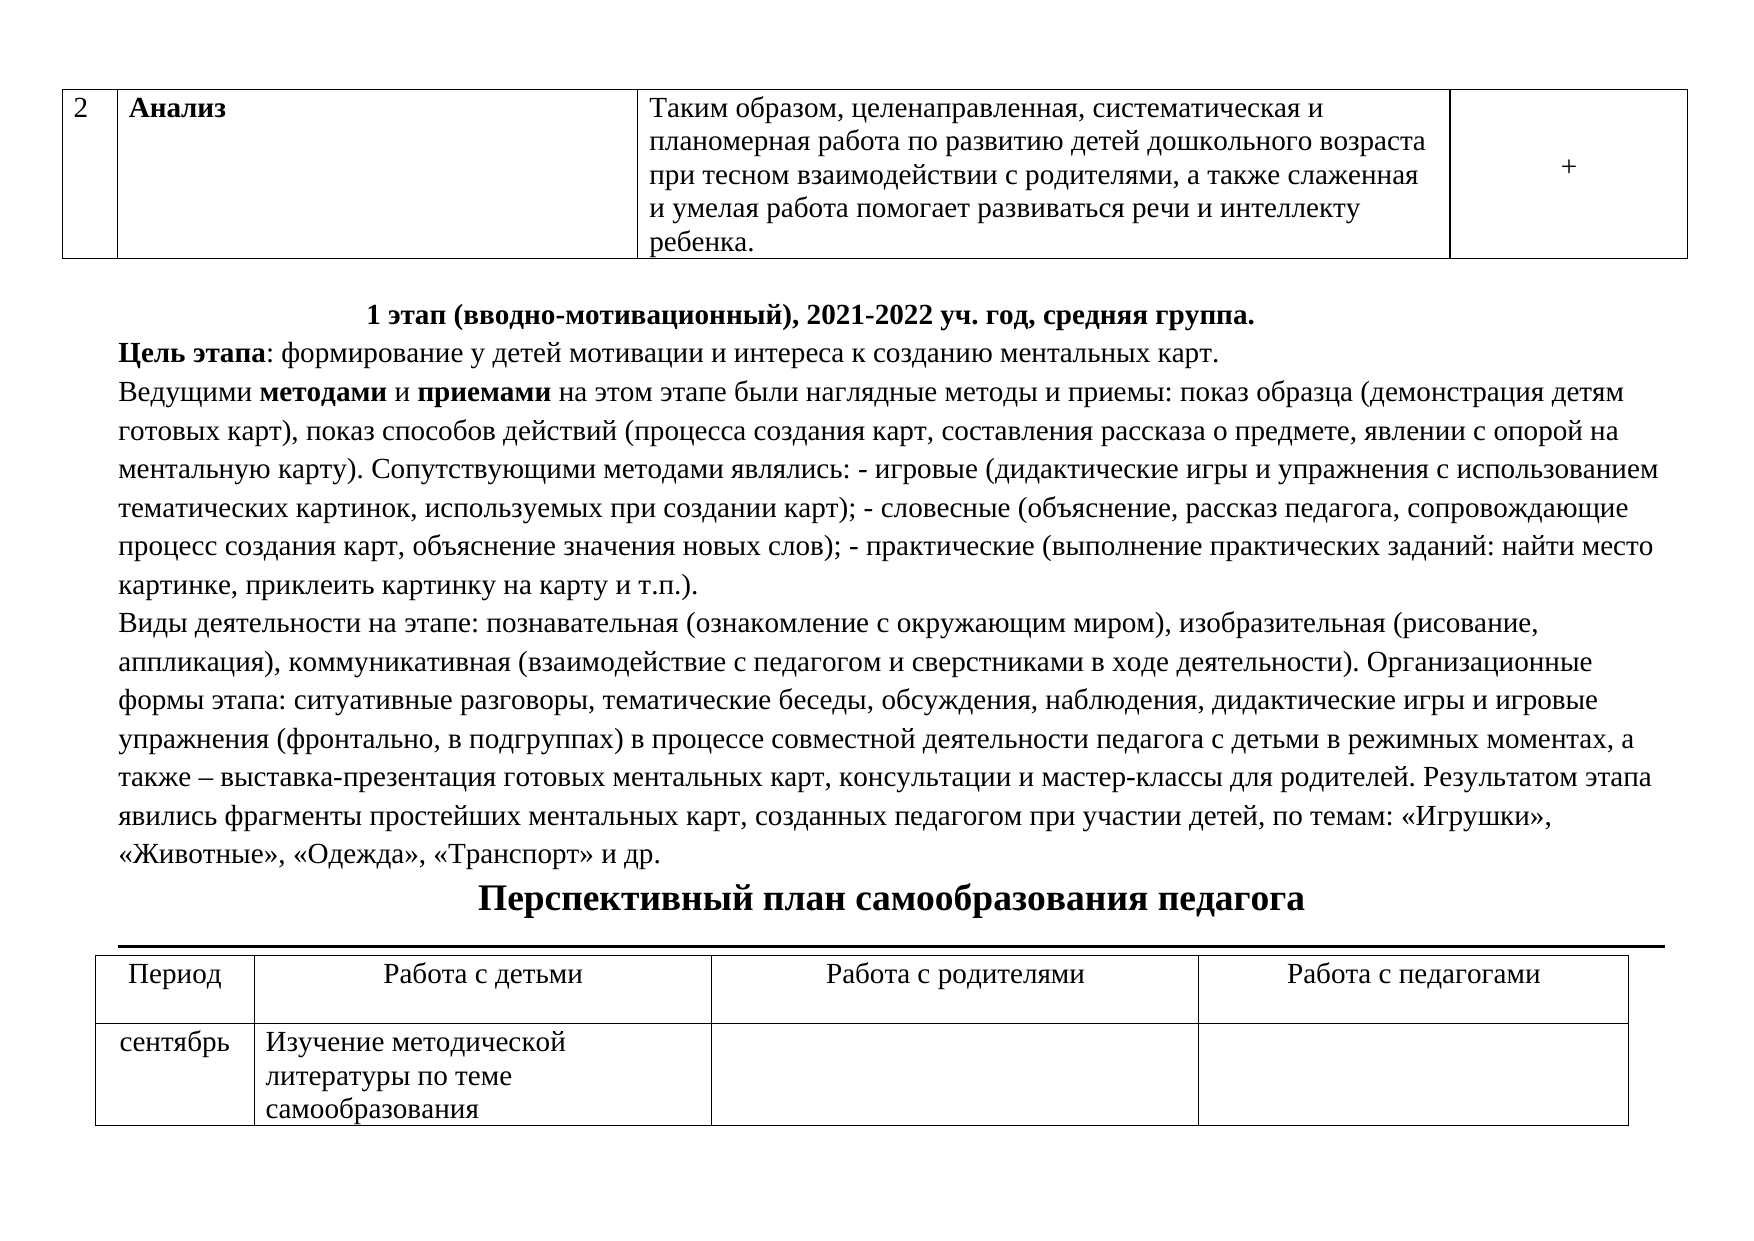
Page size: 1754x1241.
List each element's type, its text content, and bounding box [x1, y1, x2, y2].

table_header Работа с детьми [255, 956, 711, 1023]
table_header Период [96, 956, 254, 1023]
table_cell [1199, 1024, 1628, 1125]
table_cell сентябрь [96, 1024, 254, 1125]
table_cell Анализ [118, 90, 637, 257]
text Перспективный план самообразования педагога [118, 875, 1665, 945]
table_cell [255, 1024, 711, 1125]
table_header Работа с родителями [712, 956, 1198, 1023]
text 1 этап (вводно-мотивационный), 2021-2022 уч. год, средняя группа. [118, 297, 1665, 331]
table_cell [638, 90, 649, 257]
table_cell [712, 1024, 1198, 1125]
text Ведущими методами и приемами на этом этапе были наглядные методы и приемы: показ образца (демонстрация детям готовых карт), показ способов действий (процесса создания карт, составления рассказа о предмете, явлении с опорой на ментальную карту). Сопутствующими методами являлись: - игровые (дидактические игры и упражнения с использованием тематических картинок, используемых при создании карт); - словесные (объяснение, рассказ педагога, сопровождающие процесс создания карт, объяснение значения новых слов); - практические (выполнение практических заданий: найти место картинке, приклеить картинку на карту и т.п.). [118, 374, 1665, 600]
text Виды деятельности на этапе: познавательная (ознакомление с окружающим миром), изобразительная (рисование, аппликация), коммуникативная (взаимодействие с педагогом и сверстниками в ходе деятельности). Организационные формы этапа: ситуативные разговоры, тематические беседы, обсуждения, наблюдения, дидактические игры и игровые упражнения (фронтально, в подгруппах) в процессе совместной деятельности педагога с детьми в режимных моментах, а также – выставка-презентация готовых ментальных карт, консультации и мастер-классы для родителей. Результатом этапа явились фрагменты простейших ментальных карт, созданных педагогом при участии детей, по темам: «Игрушки», «Животные», «Одежда», «Транспорт» и др. [118, 605, 1665, 870]
table_header Работа с педагогами [1199, 956, 1628, 1023]
table_cell + [1451, 90, 1687, 257]
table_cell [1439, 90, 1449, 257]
table_cell 2 [63, 90, 117, 257]
text Цель этапа: формирование у детей мотивации и интереса к созданию ментальных карт. [118, 336, 1665, 369]
